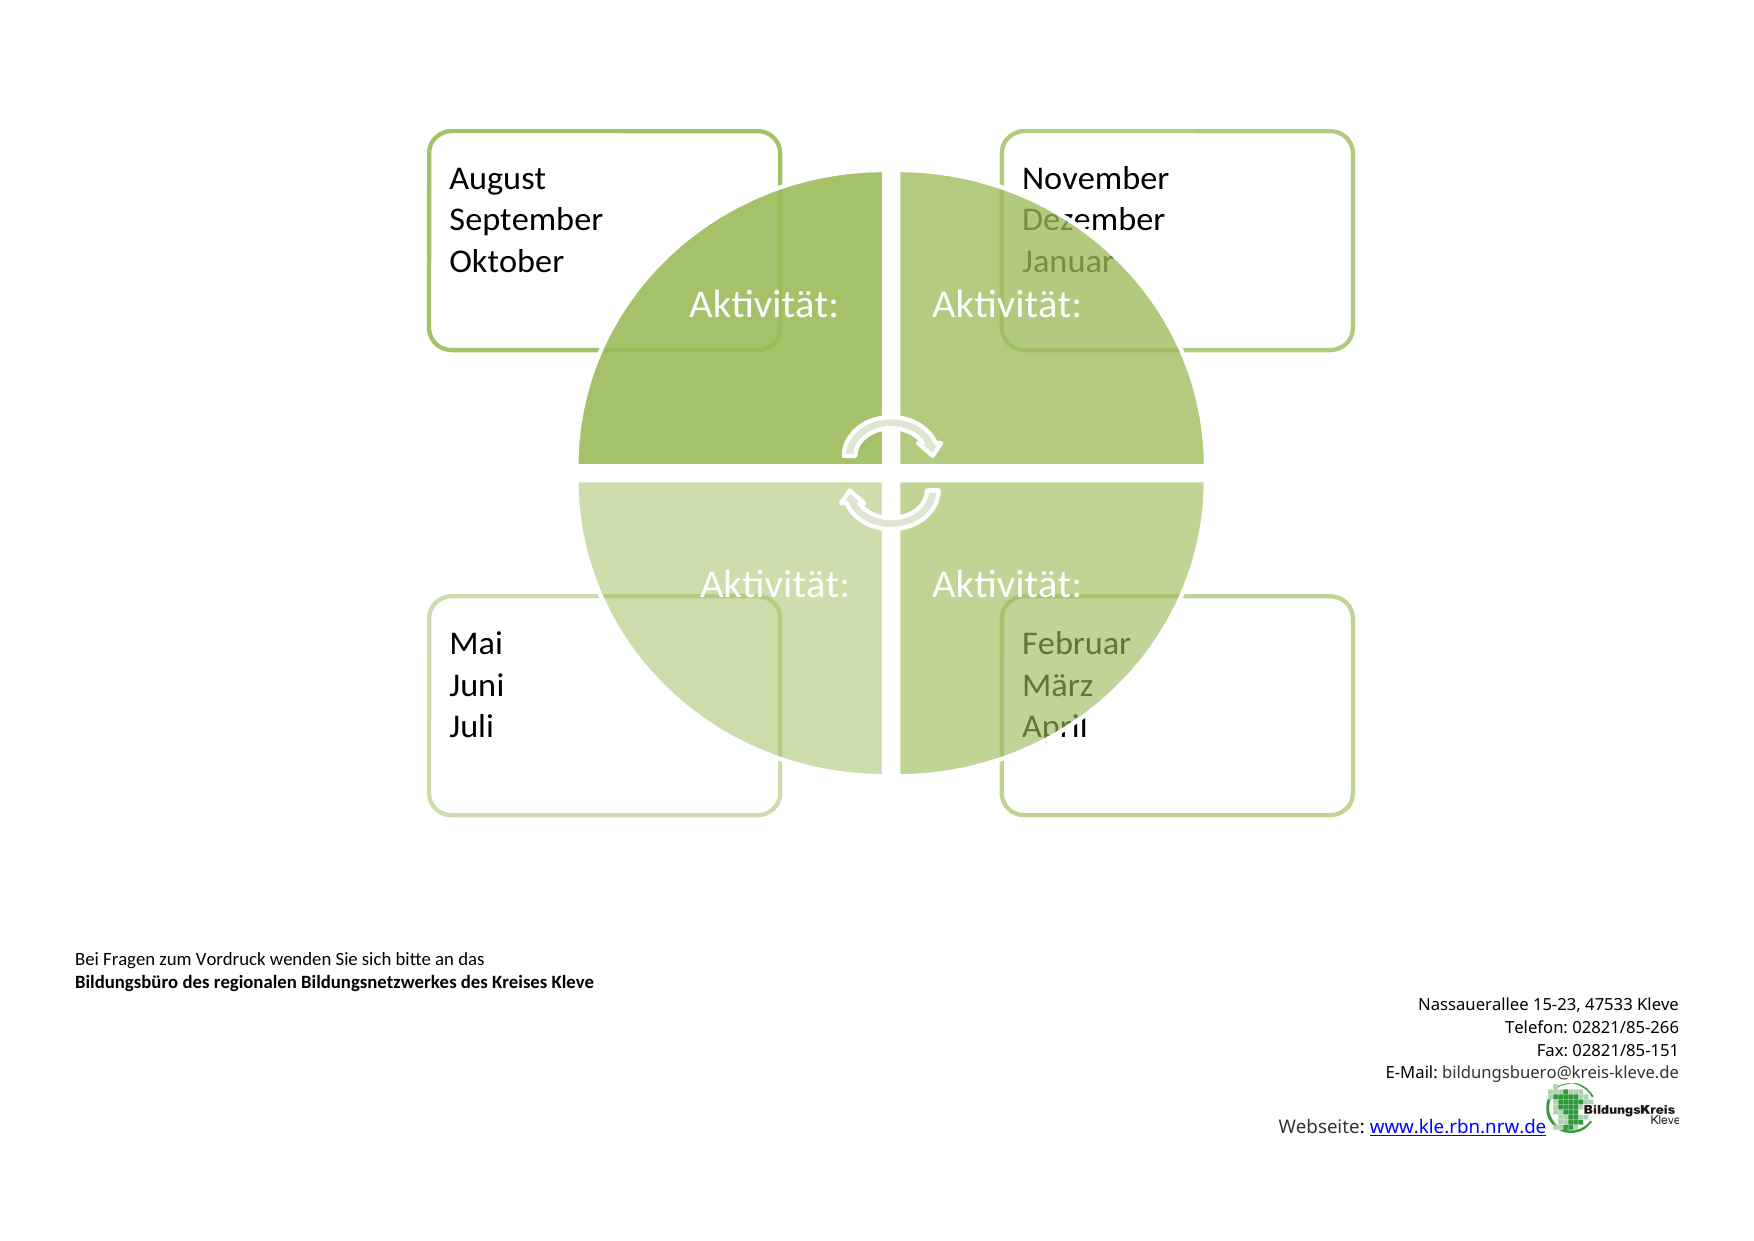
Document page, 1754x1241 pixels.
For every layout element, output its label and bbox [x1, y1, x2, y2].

picture [1546, 1083, 1679, 1133]
